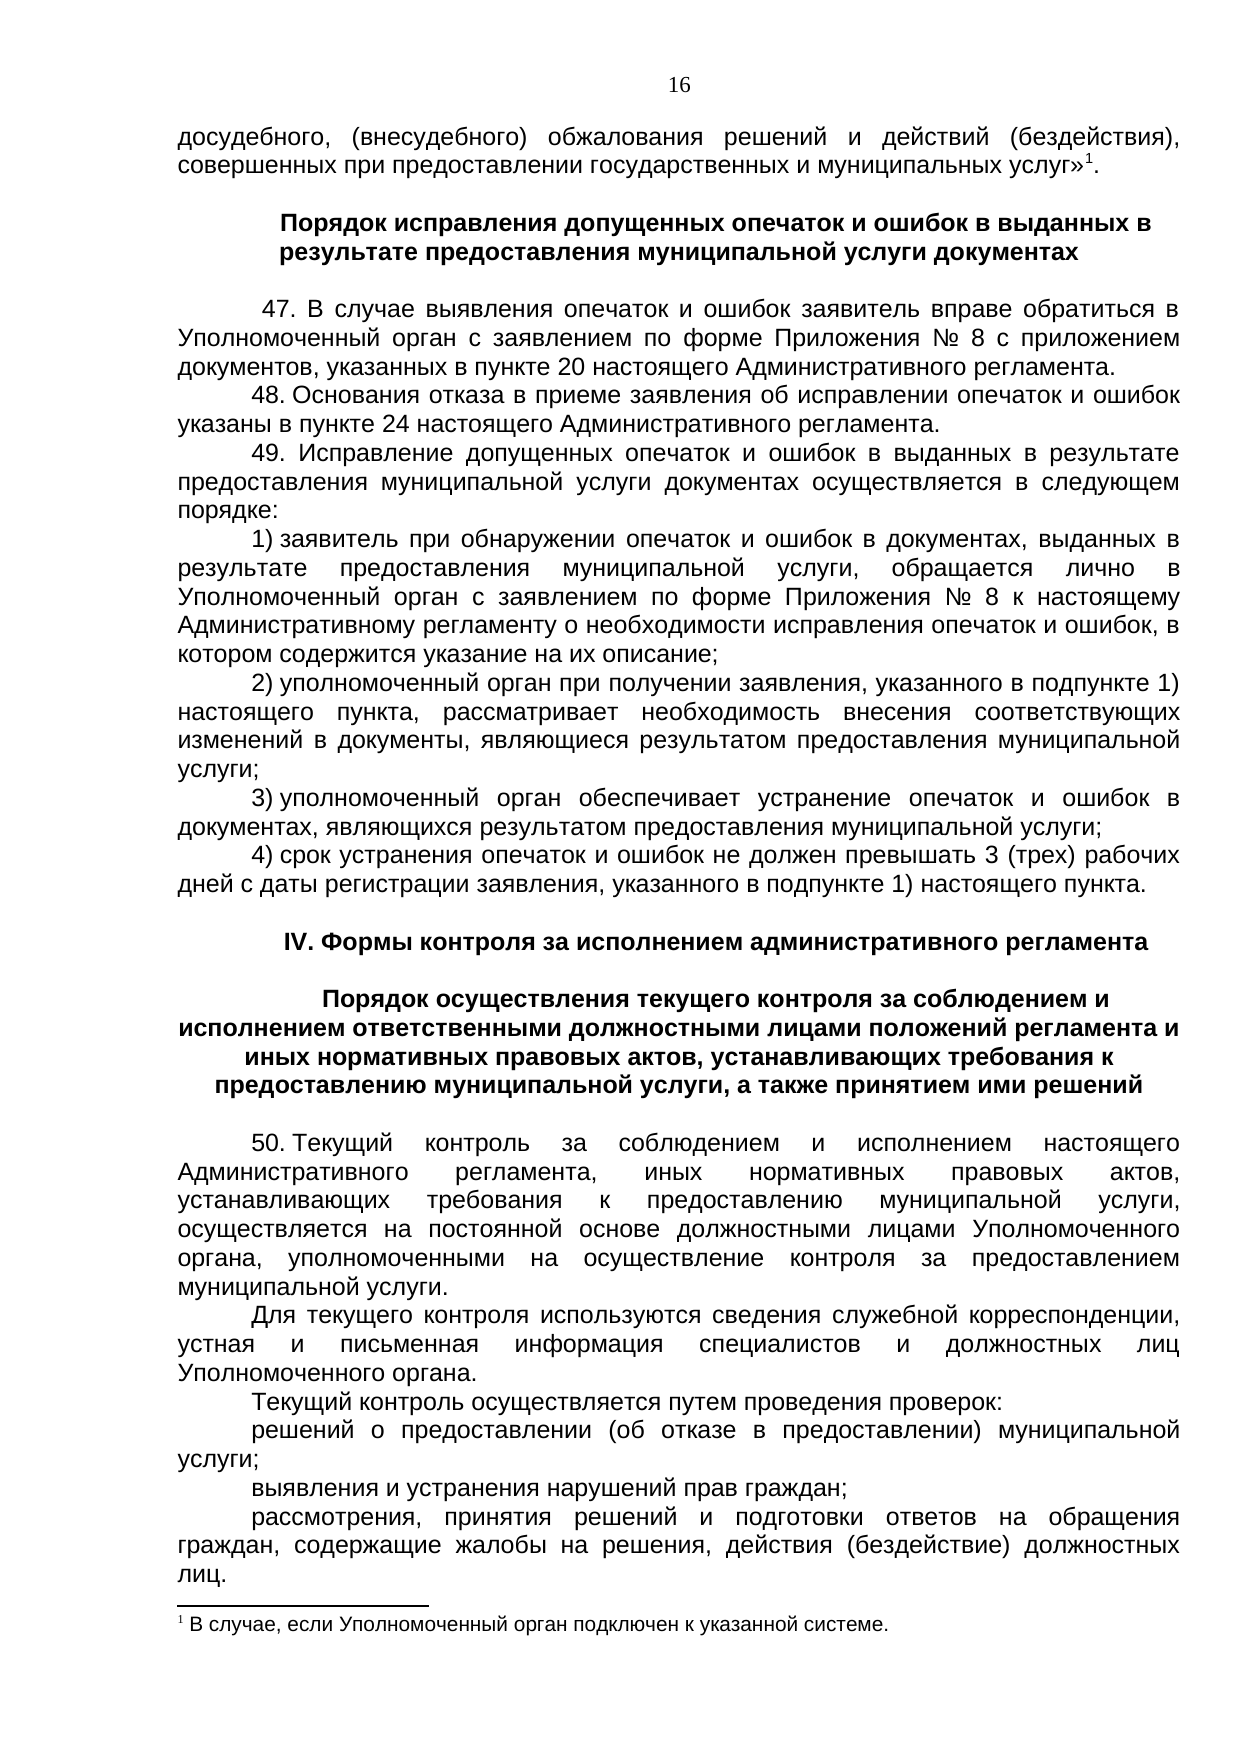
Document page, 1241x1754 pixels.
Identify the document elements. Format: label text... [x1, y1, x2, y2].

text 48. Основания отказа в приеме заявления об исправлении опечаток и ошибок указаны в пункте 24 настоящего Административного регламента. [177, 380, 1181, 438]
text 49. Исправление допущенных опечаток и ошибок в выданных в результате предоставления муниципальной услуги документах осуществляется в следующем порядке: [177, 438, 1181, 524]
text 3) уполномоченный орган обеспечивает устранение опечаток и ошибок в документах, являющихся результатом предоставления муниципальной услуги; [177, 783, 1181, 840]
text IV. Формы контроля за исполнением административного регламента [177, 926, 1181, 955]
text 2) уполномоченный орган при получении заявления, указанного в подпункте 1) настоящего пункта, рассматривает необходимость внесения соответствующих изменений в документы, являющиеся результатом предоставления муниципальной услуги; [177, 668, 1181, 783]
text 47. В случае выявления опечаток и ошибок заявитель вправе обратиться в Уполномоченный орган с заявлением по форме Приложения № 8 с приложением документов, указанных в пункте 20 настоящего Административного регламента. [177, 294, 1181, 380]
text 1) заявитель при обнаружении опечаток и ошибок в документах, выданных в результате предоставления муниципальной услуги, обращается лично в Уполномоченный орган с заявлением по форме Приложения № 8 к настоящему Административному регламенту о необходимости исправления опечаток и ошибок, в котором содержится указание на их описание; [177, 524, 1181, 668]
text выявления и устранения нарушений прав граждан; [177, 1473, 1181, 1501]
text Для текущего контроля используются сведения служебной корреспонденции, устная и письменная информация специалистов и должностных лиц Уполномоченного органа. [177, 1300, 1181, 1386]
text 50. Текущий контроль за соблюдением и исполнением настоящего Административного регламента, иных нормативных правовых актов, устанавливающих требования к предоставлению муниципальной услуги, осуществляется на постоянной основе должностными лицами Уполномоченного органа, уполномоченными на осуществление контроля за предоставлением муниципальной услуги. [177, 1128, 1181, 1300]
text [177, 121, 1181, 179]
text Порядок осуществления текущего контроля за соблюдением и исполнением ответственными должностными лицами положений регламента и иных нормативных правовых актов, устанавливающих требования к предоставлению муниципальной услуги, а также принятием ими решений [177, 984, 1181, 1099]
text 4) срок устранения опечаток и ошибок не должен превышать 3 (трех) рабочих дней с даты регистрации заявления, указанного в подпункте 1) настоящего пункта. [177, 840, 1181, 898]
text решений о предоставлении (об отказе в предоставлении) муниципальной услуги; [177, 1415, 1181, 1473]
text Порядок исправления допущенных опечаток и ошибок в выданных в результате предоставления муниципальной услуги документах [177, 208, 1181, 265]
text Текущий контроль осуществляется путем проведения проверок: [177, 1386, 1181, 1415]
text рассмотрения, принятия решений и подготовки ответов на обращения граждан, содержащие жалобы на решения, действия (бездействие) должностных лиц. [177, 1501, 1181, 1588]
